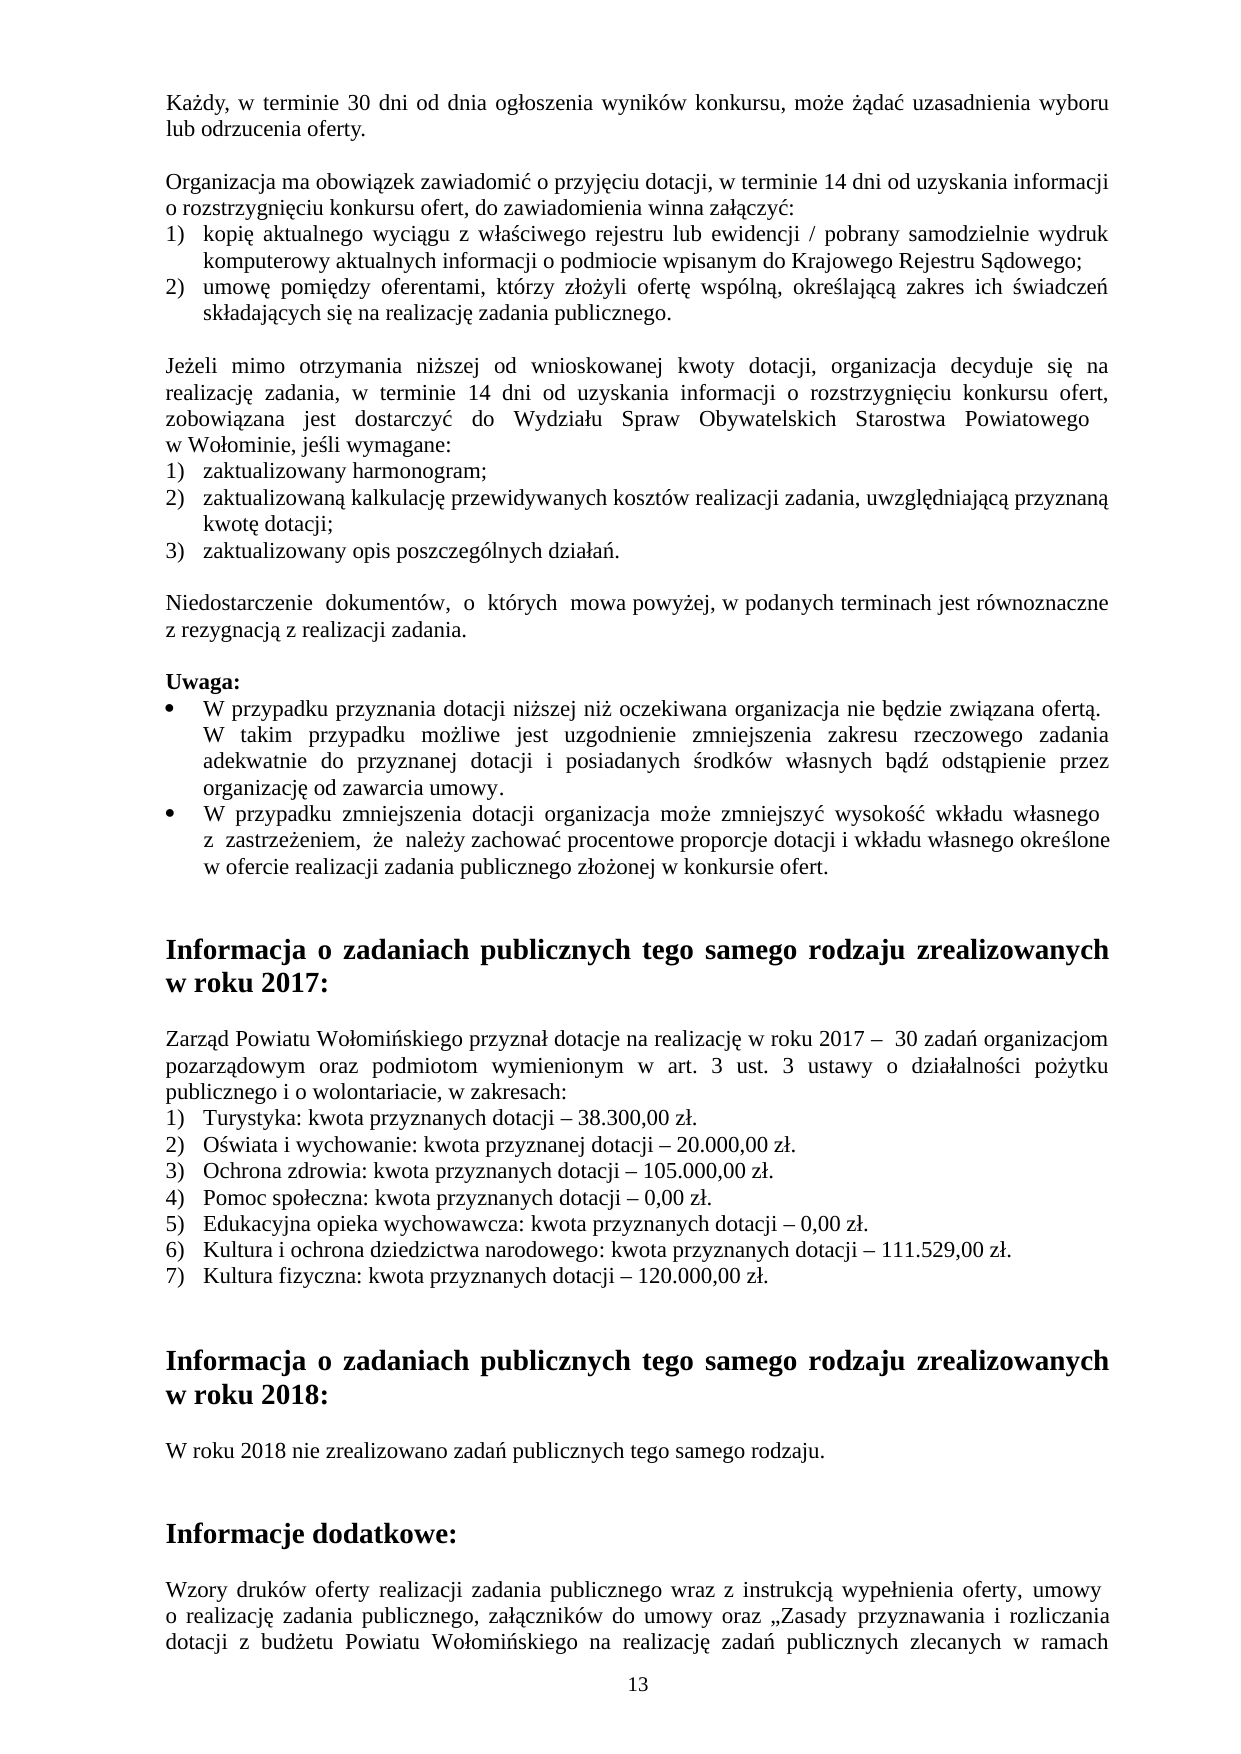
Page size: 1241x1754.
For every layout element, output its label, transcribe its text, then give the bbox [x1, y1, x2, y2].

list Turystyka: kwota przyznanych dotacji – 38.300,00 zł. [165, 1104, 1110, 1131]
list zaktualizowany opis poszczególnych działań. [165, 537, 1110, 563]
list Oświata i wychowanie: kwota przyznanej dotacji – 20.000,00 zł. [165, 1131, 1110, 1157]
list Edukacyjna opieka wychowawcza: kwota przyznanych dotacji – 0,00 zł. [165, 1210, 1110, 1236]
list Kultura i ochrona dziedzictwa narodowego: kwota przyznanych dotacji – 111.529,00 zł. [165, 1236, 1110, 1263]
list Ochrona zdrowia: kwota przyznanych dotacji – 105.000,00 zł. [165, 1157, 1110, 1183]
text Jeżeli mimo otrzymania niższej od wnioskowanej kwoty dotacji, organizacja decyduje się na realizację zadania, w terminie 14 dni od uzyskania informacji o rozstrzygnięciu konkursu ofert, zobowiązana jest dostarczyć do Wydziału Spraw Obywatelskich Starostwa Powiatowego w Wołominie, jeśli wymagane: [165, 352, 1110, 458]
text Organizacja ma obowiązek zawiadomić o przyjęciu dotacji, w terminie 14 dni od uzyskania informacji o rozstrzygnięciu konkursu ofert, do zawiadomienia winna załączyć: [165, 168, 1110, 220]
list W przypadku przyznania dotacji niższej niż oczekiwana organizacja nie będzie związana ofertą. W takim przypadku możliwe jest uzgodnienie zmniejszenia zakresu rzeczowego zadania adekwatnie do przyznanej dotacji i posiadanych środków własnych bądź odstąpienie przez organizację od zawarcia umowy. [165, 695, 1110, 800]
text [165, 1576, 1110, 1655]
list Kultura fizyczna: kwota przyznanych dotacji – 120.000,00 zł. [165, 1263, 1110, 1289]
text Informacja o zadaniach publicznych tego samego rodzaju zrealizowanych w roku 2017: [165, 932, 1110, 999]
text Każdy, w terminie 30 dni od dnia ogłoszenia wyników konkursu, może żądać uzasadnienia wyboru lub odrzucenia oferty. [166, 89, 1110, 141]
text Zarząd Powiatu Wołomińskiego przyznał dotacje na realizację w roku 2017 – 30 zadań organizacjom pozarządowym oraz podmiotom wymienionym w art. 3 ust. 3 ustawy o działalności pożytku publicznego i o wolontariacie, w zakresach: [165, 1025, 1110, 1104]
list umowę pomiędzy oferentami, którzy złożyli ofertę wspólną, określającą zakres ich świadczeń składających się na realizację zadania publicznego. [165, 273, 1110, 326]
text Uwaga: [165, 668, 1110, 695]
text Niedostarczenie dokumentów, o których mowa powyżej, w podanych terminach jest równoznaczne z rezygnacją z realizacji zadania. [165, 589, 1110, 642]
text Informacje dodatkowe: [165, 1516, 1110, 1549]
list zaktualizowany harmonogram; [165, 458, 1110, 484]
list zaktualizowaną kalkulację przewidywanych kosztów realizacji zadania, uwzględniającą przyznaną kwotę dotacji; [165, 484, 1110, 537]
list kopię aktualnego wyciągu z właściwego rejestru lub ewidencji / pobrany samodzielnie wydruk komputerowy aktualnych informacji o podmiocie wpisanym do Krajowego Rejestru Sądowego; [165, 220, 1110, 273]
list Pomoc społeczna: kwota przyznanych dotacji – 0,00 zł. [165, 1183, 1110, 1210]
list W przypadku zmniejszenia dotacji organizacja może zmniejszyć wysokość wkładu własnego z zastrzeżeniem, że należy zachować procentowe proporcje dotacji i wkładu własnego określone w ofercie realizacji zadania publicznego złożonej w konkursie ofert. [166, 800, 1110, 879]
text Informacja o zadaniach publicznych tego samego rodzaju zrealizowanych w roku 2018: [165, 1343, 1110, 1410]
text W roku 2018 nie zrealizowano zadań publicznych tego samego rodzaju. [165, 1437, 1110, 1463]
